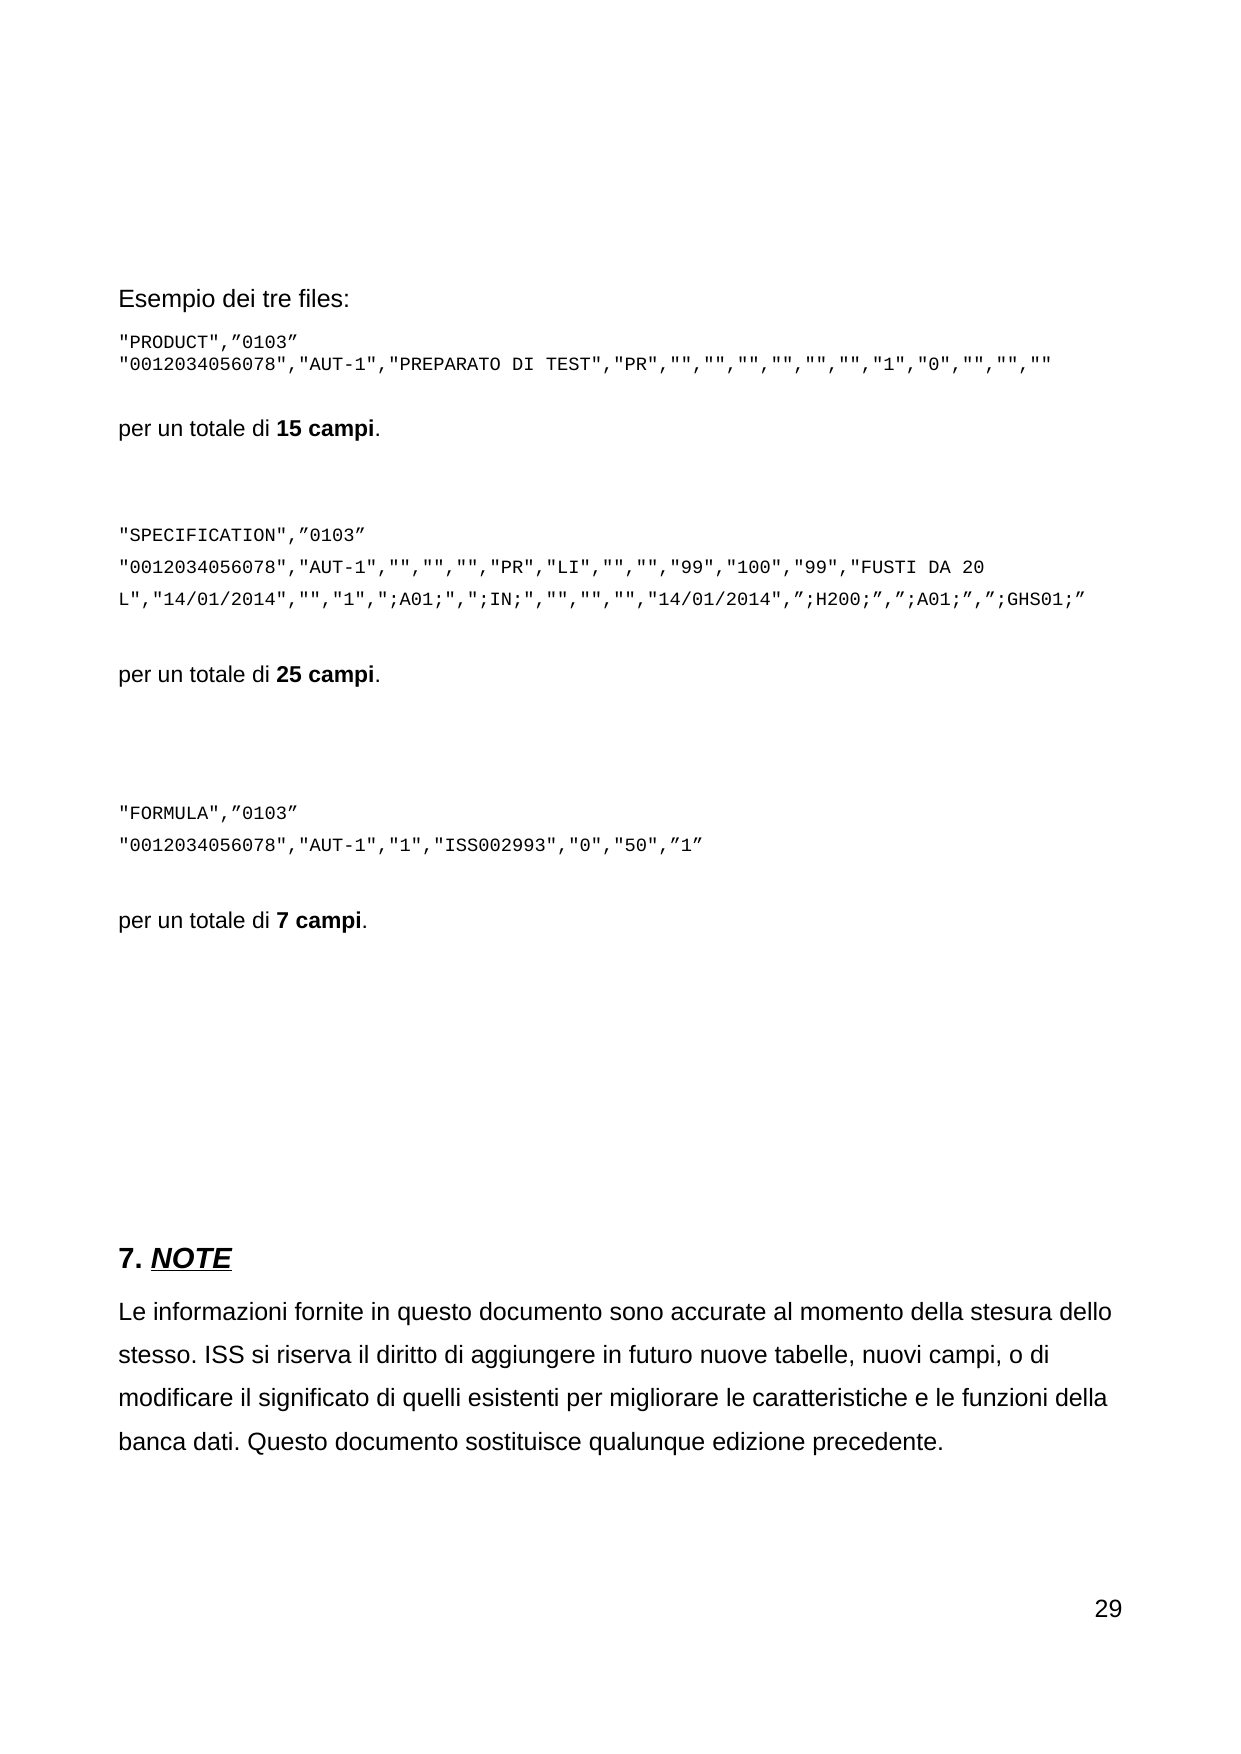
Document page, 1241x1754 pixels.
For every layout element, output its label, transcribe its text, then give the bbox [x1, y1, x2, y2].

text "0012034056078","AUT-1","","","","PR","LI","","","99","100","99","FUSTI DA 20 L","14/01/2014","","1",";A01;",";IN;","","","","14/01/2014",”;H200;”,”;A01;”,”;GHS01;” [118, 558, 1122, 611]
text Le informazioni fornite in questo documento sono accurate al momento della stesura dello stesso. ISS si riserva il diritto di aggiungere in futuro nuove tabelle, nuovi campi, o di modificare il significato di quelli esistenti per migliorare le caratteristiche e le funzioni della banca dati. Questo documento sostituisce qualunque edizione precedente. [118, 1297, 1122, 1455]
text "PRODUCT",”0103” [118, 333, 1122, 354]
text "FORMULA",”0103” [118, 804, 1122, 825]
text "0012034056078","AUT-1","1","ISS002993","0","50",”1” [118, 836, 1122, 857]
text per un totale di 15 campi. [118, 415, 1122, 442]
text per un totale di 25 campi. [118, 661, 1122, 687]
text "SPECIFICATION",”0103” [118, 526, 1122, 547]
text per un totale di 7 campi. [118, 907, 1122, 933]
text 7. NOTE [118, 1241, 1122, 1274]
text Esempio dei tre files: [118, 284, 1122, 313]
text "0012034056078","AUT-1","PREPARATO DI TEST","PR","","","","","","","1","0","","","" [118, 354, 1122, 376]
